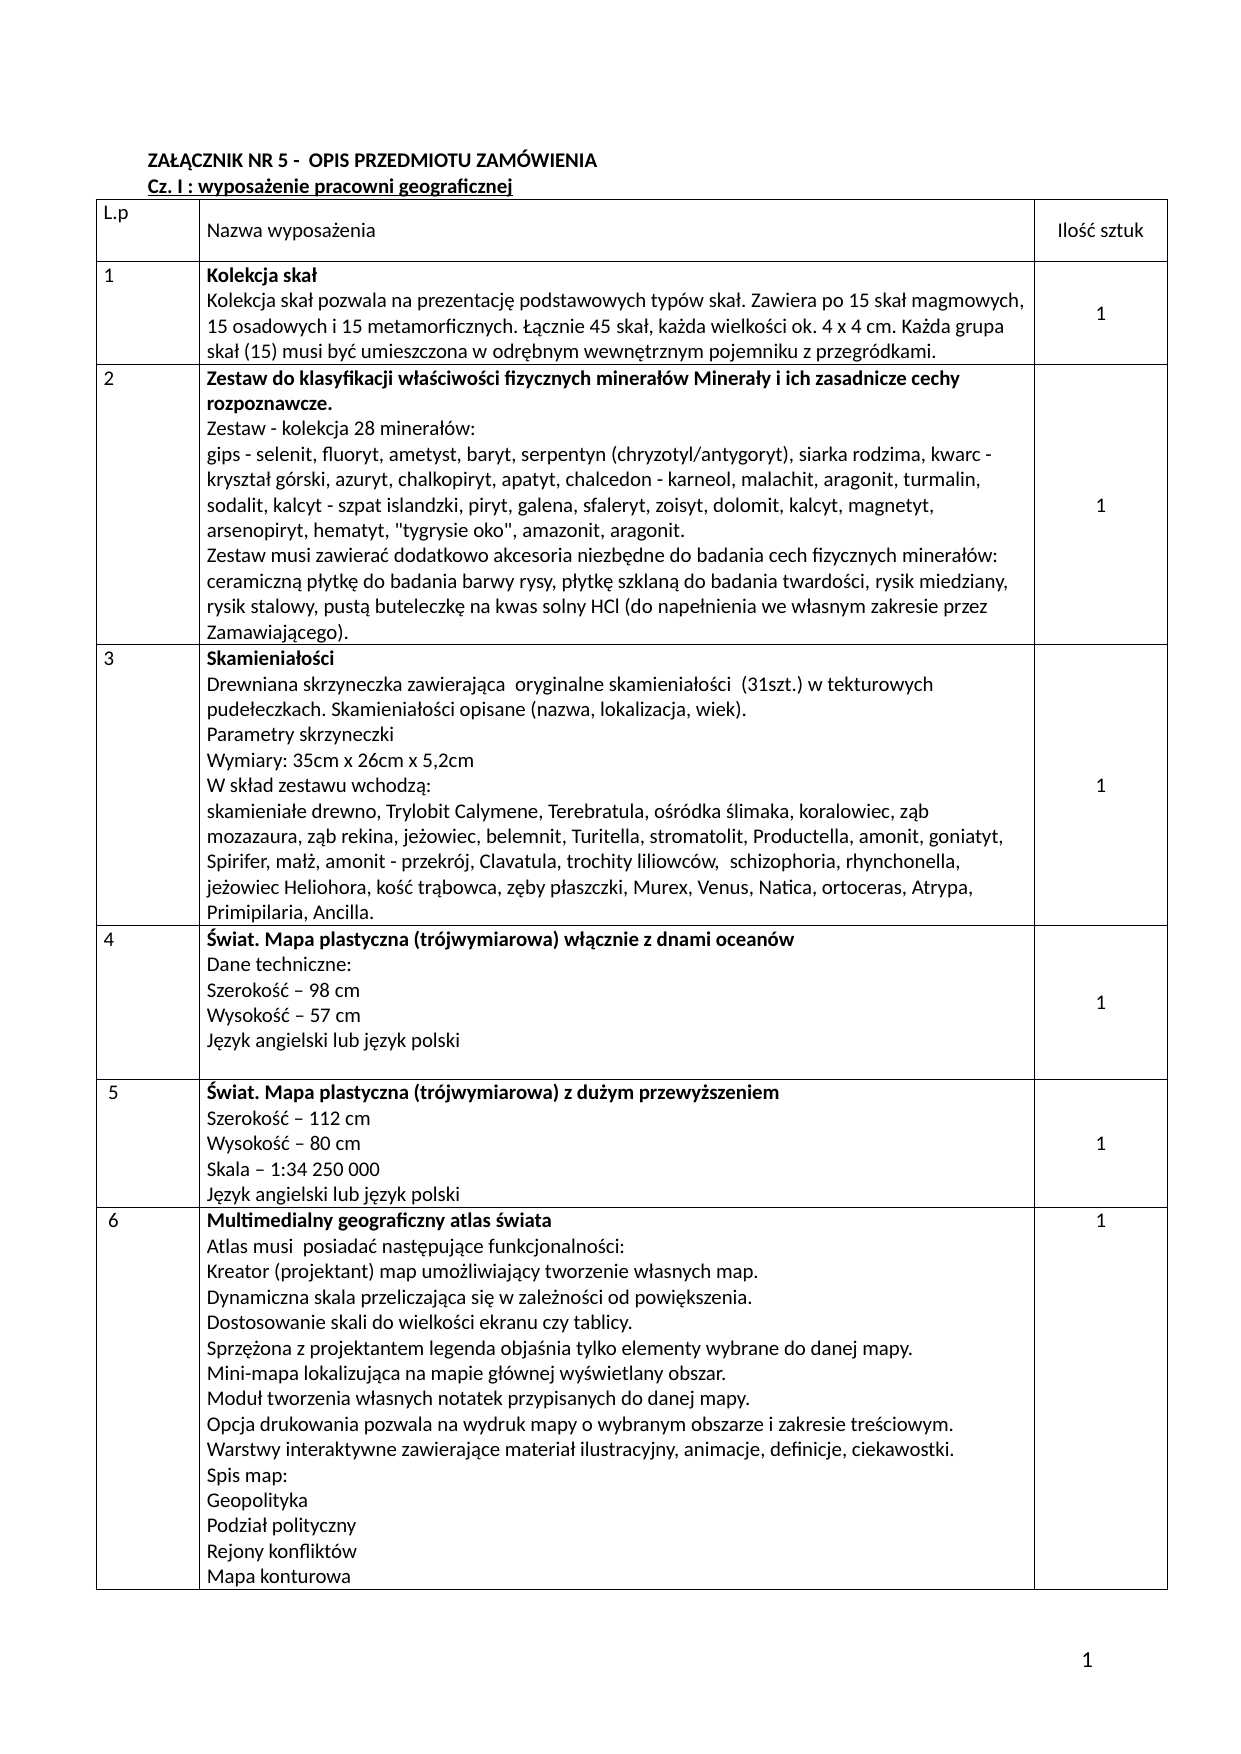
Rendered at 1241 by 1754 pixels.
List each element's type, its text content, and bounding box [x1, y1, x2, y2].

table_cell 1 [1035, 645, 1167, 925]
table_cell 1 [1035, 365, 1167, 644]
table_cell 1 [1035, 926, 1167, 1078]
text ZAŁĄCZNIK NR 5 - OPIS PRZEDMIOTU ZAMÓWIENIA [148, 148, 1093, 173]
table_cell 6 [97, 1208, 199, 1589]
table_cell Kolekcja skał Kolekcja skał pozwala na prezentację podstawowych typów skał. Zawiera po 15 skał magmowych, 15 osadowych i 15 metamorficznych. Łącznie 45 skał, każda wielkości ok. 4 x 4 cm. Każda grupa skał (15) musi być umieszczona w odrębnym wewnętrznym pojemniku z przegródkami. [200, 262, 1034, 364]
table_cell Skamieniałości Drewniana skrzyneczka zawierająca oryginalne skamieniałości (31szt.) w tekturowych pudełeczkach. Skamieniałości opisane (nazwa, lokalizacja, wiek). Parametry skrzyneczki Wymiary: 35cm x 26cm x 5,2cm W skład zestawu wchodzą: skamieniałe drewno, Trylobit Calymene, Terebratula, ośródka ślimaka, koralowiec, ząb mozazaura, ząb rekina, jeżowiec, belemnit, Turitella, stromatolit, Productella, amonit, goniatyt, Spirifer, małż, amonit - przekrój, Clavatula, trochity liliowców, schizophoria, rhynchonella, jeżowiec Heliohora, kość trąbowca, zęby płaszczki, Murex, Venus, Natica, ortoceras, Atrypa, Primipilaria, Ancilla. [200, 645, 1034, 925]
table_cell 1 [1035, 1080, 1167, 1207]
table_cell Świat. Mapa plastyczna (trójwymiarowa) z dużym przewyższeniem Szerokość – 112 cm Wysokość – 80 cm Skala – 1:34 250 000 Język angielski lub język polski [200, 1080, 1034, 1207]
table_cell Zestaw do klasyfikacji właściwości fizycznych minerałów Minerały i ich zasadnicze cechy rozpoznawcze. Zestaw - kolekcja 28 minerałów: gips - selenit, fluoryt, ametyst, baryt, serpentyn (chryzotyl/antygoryt), siarka rodzima, kwarc - kryształ górski, azuryt, chalkopiryt, apatyt, chalcedon - karneol, malachit, aragonit, turmalin, sodalit, kalcyt - szpat islandzki, piryt, galena, sfaleryt, zoisyt, dolomit, kalcyt, magnetyt, arsenopiryt, hematyt, "tygrysie oko", amazonit, aragonit. Zestaw musi zawierać dodatkowo akcesoria niezbędne do badania cech fizycznych minerałów: ceramiczną płytkę do badania barwy rysy, płytkę szklaną do badania twardości, rysik miedziany, rysik stalowy, pustą buteleczkę na kwas solny HCl (do napełnienia we własnym zakresie przez Zamawiającego). [200, 365, 1034, 644]
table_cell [200, 1208, 1034, 1589]
table_header L.p [97, 200, 199, 261]
table_cell 3 [97, 645, 199, 925]
table_cell Świat. Mapa plastyczna (trójwymiarowa) włącznie z dnami oceanów Dane techniczne: Szerokość – 98 cm Wysokość – 57 cm Język angielski lub język polski [200, 926, 1034, 1078]
table_cell 1 [97, 262, 199, 364]
table_cell 1 [1035, 262, 1167, 364]
text Cz. I : wyposażenie pracowni geograficznej [148, 173, 1093, 198]
table_header Ilość sztuk [1035, 200, 1167, 261]
table_cell 4 [97, 926, 199, 1078]
table_cell 5 [97, 1080, 199, 1207]
table_cell 1 [1035, 1208, 1167, 1589]
table_header Nazwa wyposażenia [200, 200, 1034, 261]
table_cell 2 [97, 365, 199, 644]
